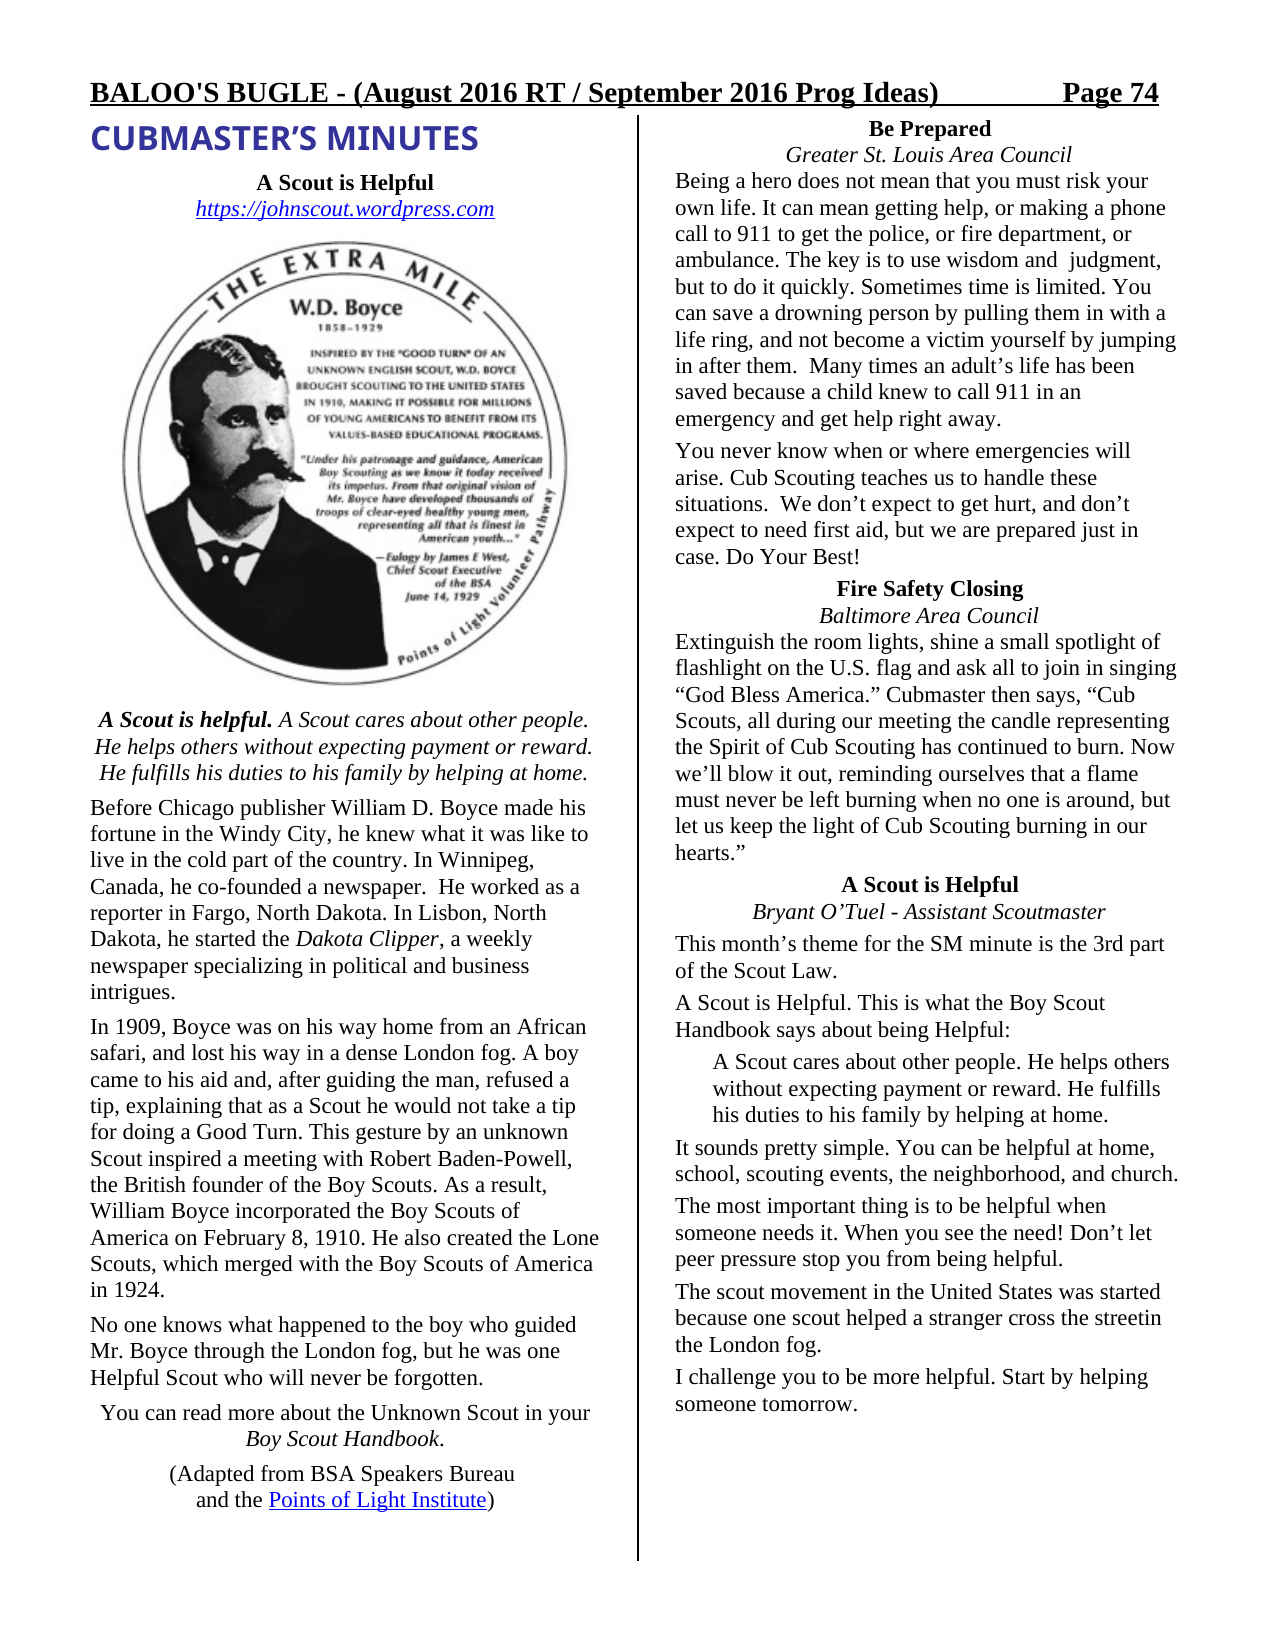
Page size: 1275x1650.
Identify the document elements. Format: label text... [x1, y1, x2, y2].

text You never know when or where emergencies will arise. Cub Scouting teaches us to handle these situations. We don’t expect to get hurt, and don’t expect to need first aid, but we are prepared just in case. Do Your Best! [675, 437, 1185, 569]
text A Scout is Helpful [90, 168, 600, 195]
text Greater St. Louis Area Council [675, 141, 1185, 167]
text Fire Safety Closing [675, 575, 1185, 602]
text A Scout is Helpful. This is what the Boy Scout Handbook says about being Helpful: [675, 989, 1185, 1042]
text In 1909, Boyce was on his way home from an African safari, and lost his way in a dense London fog. A boy came to his aid and, after guiding the man, refused a tip, explaining that as a Scout he would not take a tip for doing a Good Turn. This gesture by an unknown Scout inspired a meeting with Robert Baden-Powell, the British founder of the Boy Scouts. As a result, William Boyce incorporated the Boy Scouts of America on February 8, 1910. He also created the Lone Scouts, which merged with the Boy Scouts of America in 1924. [90, 1013, 600, 1303]
text Being a hero does not mean that you must risk your own life. It can mean getting help, or making a phone call to 911 to get the police, or fire department, or ambulance. The key is to use wisdom and judgment, but to do it quickly. Sometimes time is limited. You can save a drowning person by pulling them in with a life ring, and not become a victim yourself by jumping in after them. Many times an adult’s life has been saved because a child knew to call 911 in an emergency and get help right away. [675, 167, 1185, 431]
text Bryant O’Tuel - Assistant Scoutmaster [675, 898, 1185, 924]
text Be Prepared [675, 115, 1185, 141]
text A Scout is Helpful [675, 871, 1185, 898]
picture [110, 229, 580, 698]
text This month’s theme for the SM minute is the 3rd part of the Scout Law. [675, 930, 1185, 983]
text You can read more about the Unknown Scout in your Boy Scout Handbook. [90, 1398, 600, 1451]
text A Scout is helpful. A Scout cares about other people. He helps others without expecting payment or reward. He fulfills his duties to his family by helping at home. [90, 706, 600, 785]
text Baltimore Area Council [675, 602, 1185, 628]
text It sounds pretty simple. You can be helpful at home, school, scouting events, the neighborhood, and church. [675, 1134, 1185, 1186]
text No one knows what happened to the boy who guided Mr. Boyce through the London fog, but he was one Helpful Scout who will never be forgotten. [90, 1311, 600, 1390]
text (Adapted from BSA Speakers Bureau and the Points of Light Institute) [90, 1459, 600, 1512]
text I challenge you to be more helpful. Start by helping someone tomorrow. [675, 1363, 1185, 1416]
text A Scout cares about other people. He helps others without expecting payment or reward. He fulfills his duties to his family by helping at home. [712, 1048, 1185, 1127]
text Extinguish the room lights, shine a small spotlight of flashlight on the U.S. flag and ask all to join in singing “God Bless America.” Cubmaster then says, “Cub Scouts, all during our meeting the candle representing the Spirit of Cub Scouting has continued to burn. Now we’ll blow it out, reminding ourselves that a flame must never be left burning when no one is around, but let us keep the light of Cub Scouting burning in our hearts.” [675, 628, 1185, 865]
subtitle CUBMASTER’S MINUTES [90, 115, 600, 160]
text The scout movement in the United States was started because one scout helped a stranger cross the streetin the London fog. [675, 1278, 1185, 1357]
text Before Chicago publisher William D. Boyce made his fortune in the Windy City, he knew what it was like to live in the cold part of the country. In Winnipeg, Canada, he co-founded a newspaper. He worked as a reporter in Fargo, North Dakota. In Lisbon, North Dakota, he started the Dakota Clipper, a weekly newspaper specializing in political and business intrigues. [90, 794, 600, 1004]
text https://johnscout.wordpress.com [90, 195, 600, 221]
text The most important thing is to be helpful when someone needs it. When you see the need! Don’t let peer pressure stop you from being helpful. [675, 1193, 1185, 1272]
